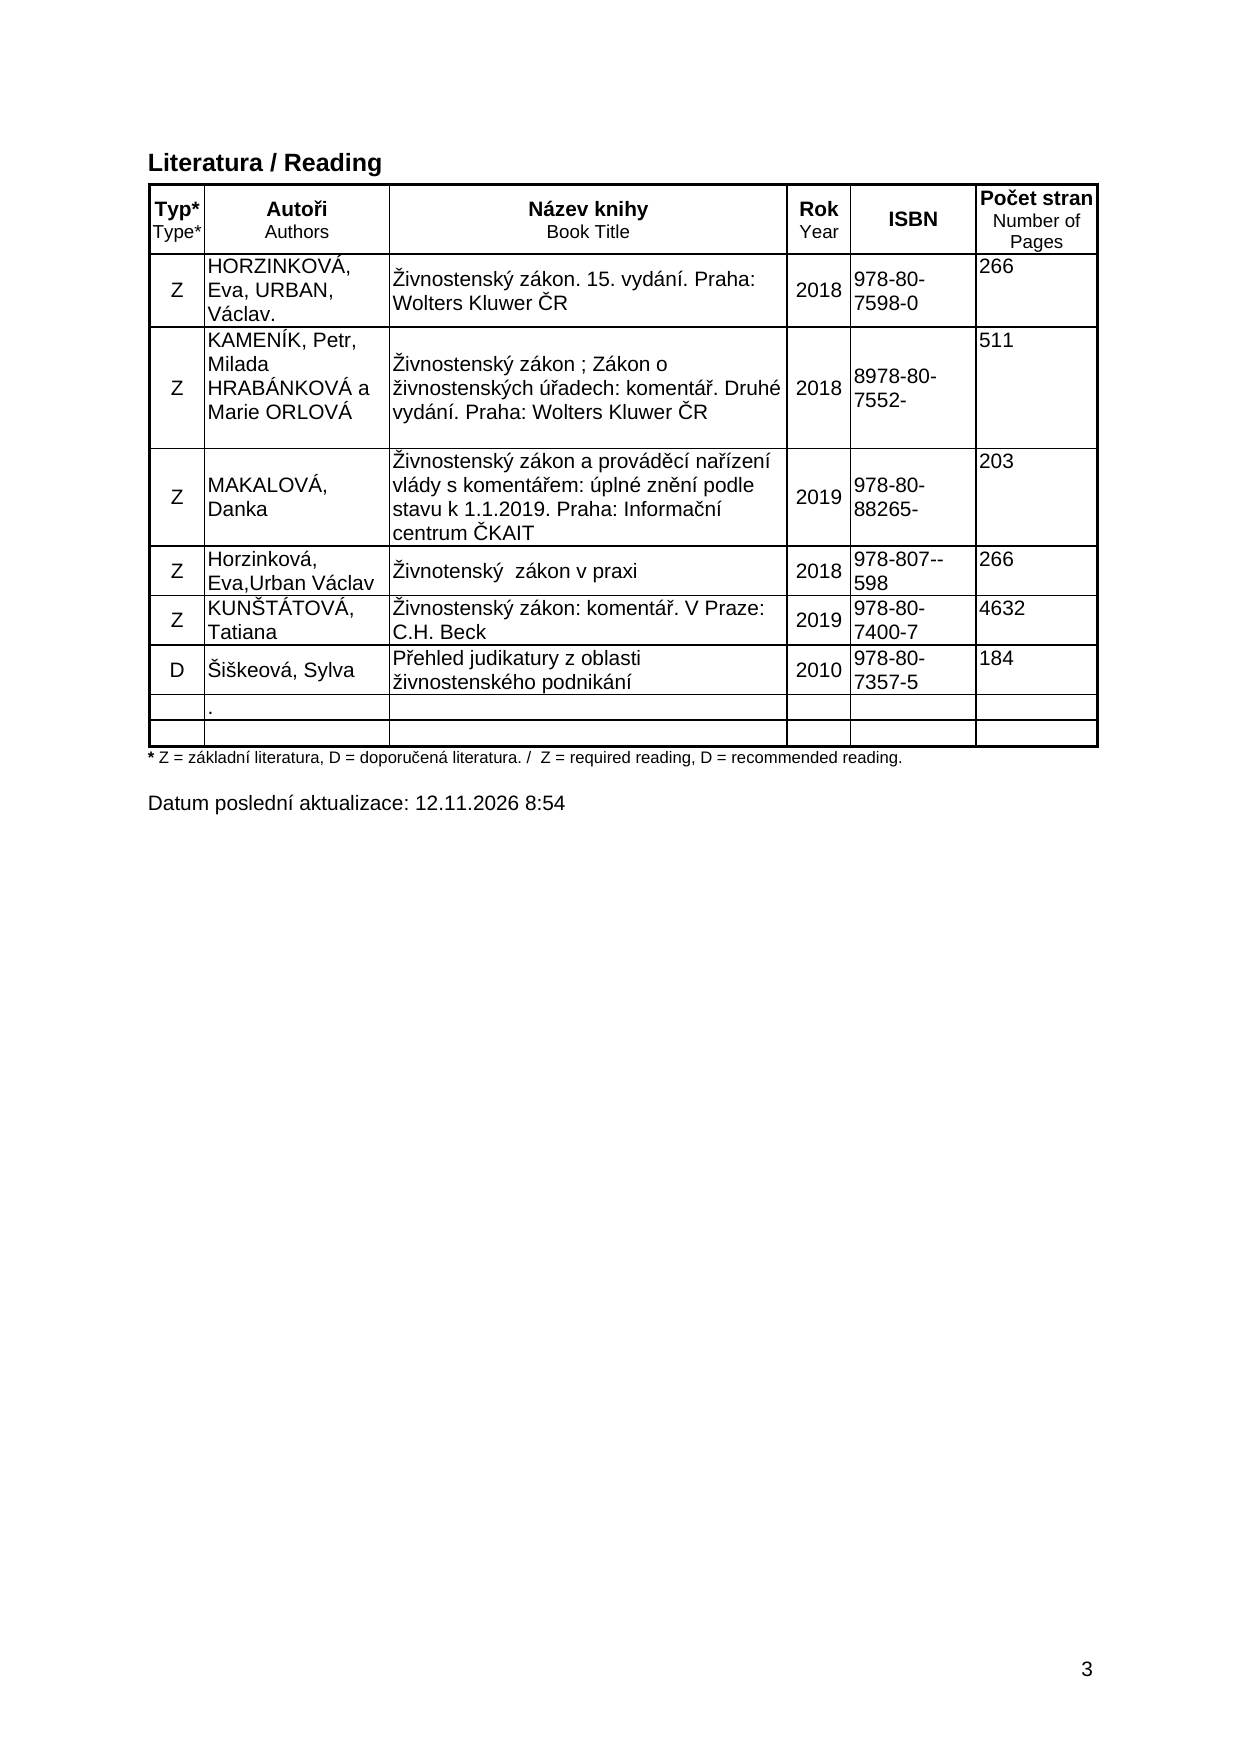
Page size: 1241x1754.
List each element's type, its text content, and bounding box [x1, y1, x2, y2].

table_cell [151, 695, 204, 719]
table_cell 184 [977, 646, 1096, 693]
table_cell D [151, 646, 204, 693]
table_cell KUNŠTÁTOVÁ, Tatiana [205, 596, 389, 644]
table_cell Živnostenský zákon: komentář. V Praze: C.H. Beck [390, 596, 786, 644]
table_cell Z [151, 255, 204, 326]
table_header Název knihy Book Title [390, 186, 786, 253]
table_cell Z [151, 596, 204, 644]
table_header Autoři Authors [205, 186, 389, 253]
table_cell 2018 [788, 255, 850, 326]
text Literatura / Reading [148, 148, 1093, 176]
table_cell MAKALOVÁ, Danka [205, 449, 389, 545]
text * Z = základní literatura, D = doporučená literatura. / Z = required reading, D = recommended reading. [148, 748, 1093, 767]
table_cell Živnostenský zákon ; Zákon o živnostenských úřadech: komentář. Druhé vydání. Praha: Wolters Kluwer ČR [390, 328, 786, 448]
table_cell 266 [977, 255, 1096, 326]
table_cell 978-80-7598-0 [851, 255, 975, 326]
table_cell [390, 721, 786, 744]
table_cell 203 [977, 449, 1096, 545]
table_cell 2019 [788, 449, 850, 545]
table_cell 8978-80-7552- [851, 328, 975, 448]
table_cell 266 [977, 547, 1096, 594]
table_cell [788, 721, 850, 744]
table_cell 978-80-7357-5 [851, 646, 975, 693]
table_cell [788, 695, 850, 719]
table_cell HORZINKOVÁ, Eva, URBAN, Václav. [205, 255, 389, 326]
table_cell [205, 721, 389, 744]
table_cell [851, 695, 975, 719]
table_cell Živnostenský zákon. 15. vydání. Praha: Wolters Kluwer ČR [390, 255, 786, 326]
table_cell [977, 721, 1096, 744]
table_cell Šiškeová, Sylva [205, 646, 389, 693]
table_cell 2019 [788, 596, 850, 644]
table_cell 2018 [788, 328, 850, 448]
table_cell . [205, 695, 389, 719]
table_cell 511 [977, 328, 1096, 448]
table_header Počet stran Number of Pages [977, 186, 1096, 253]
table_cell Z [151, 547, 204, 594]
table_cell Horzinková, Eva,Urban Václav [205, 547, 389, 594]
table_cell [851, 721, 975, 744]
table_cell 978-807--598 [851, 547, 975, 594]
table_cell Přehled judikatury z oblasti živnostenského podnikání [390, 646, 786, 693]
table_cell 978-80-7400-7 [851, 596, 975, 644]
table_header ISBN [851, 186, 975, 253]
table_cell 4632 [977, 596, 1096, 644]
table_cell [390, 695, 786, 719]
table_cell Z [151, 328, 204, 448]
table_cell KAMENÍK, Petr, Milada HRABÁNKOVÁ a Marie ORLOVÁ [205, 328, 389, 448]
table_cell [977, 695, 1096, 719]
table_header Typ* Type* [151, 186, 204, 253]
table_cell Živnotenský zákon v praxi [390, 547, 786, 594]
table_header Rok Year [788, 186, 850, 253]
table_cell 2010 [788, 646, 850, 693]
table_cell 2018 [788, 547, 850, 594]
table_cell Z [151, 449, 204, 545]
table_cell [151, 721, 204, 744]
table_cell Živnostenský zákon a prováděcí nařízení vlády s komentářem: úplné znění podle stavu k 1.1.2019. Praha: Informační centrum ČKAIT [390, 449, 786, 545]
text Datum poslední aktualizace: 9.2.2021 18:44 [148, 791, 1093, 815]
table_cell 978-80-88265- [851, 449, 975, 545]
